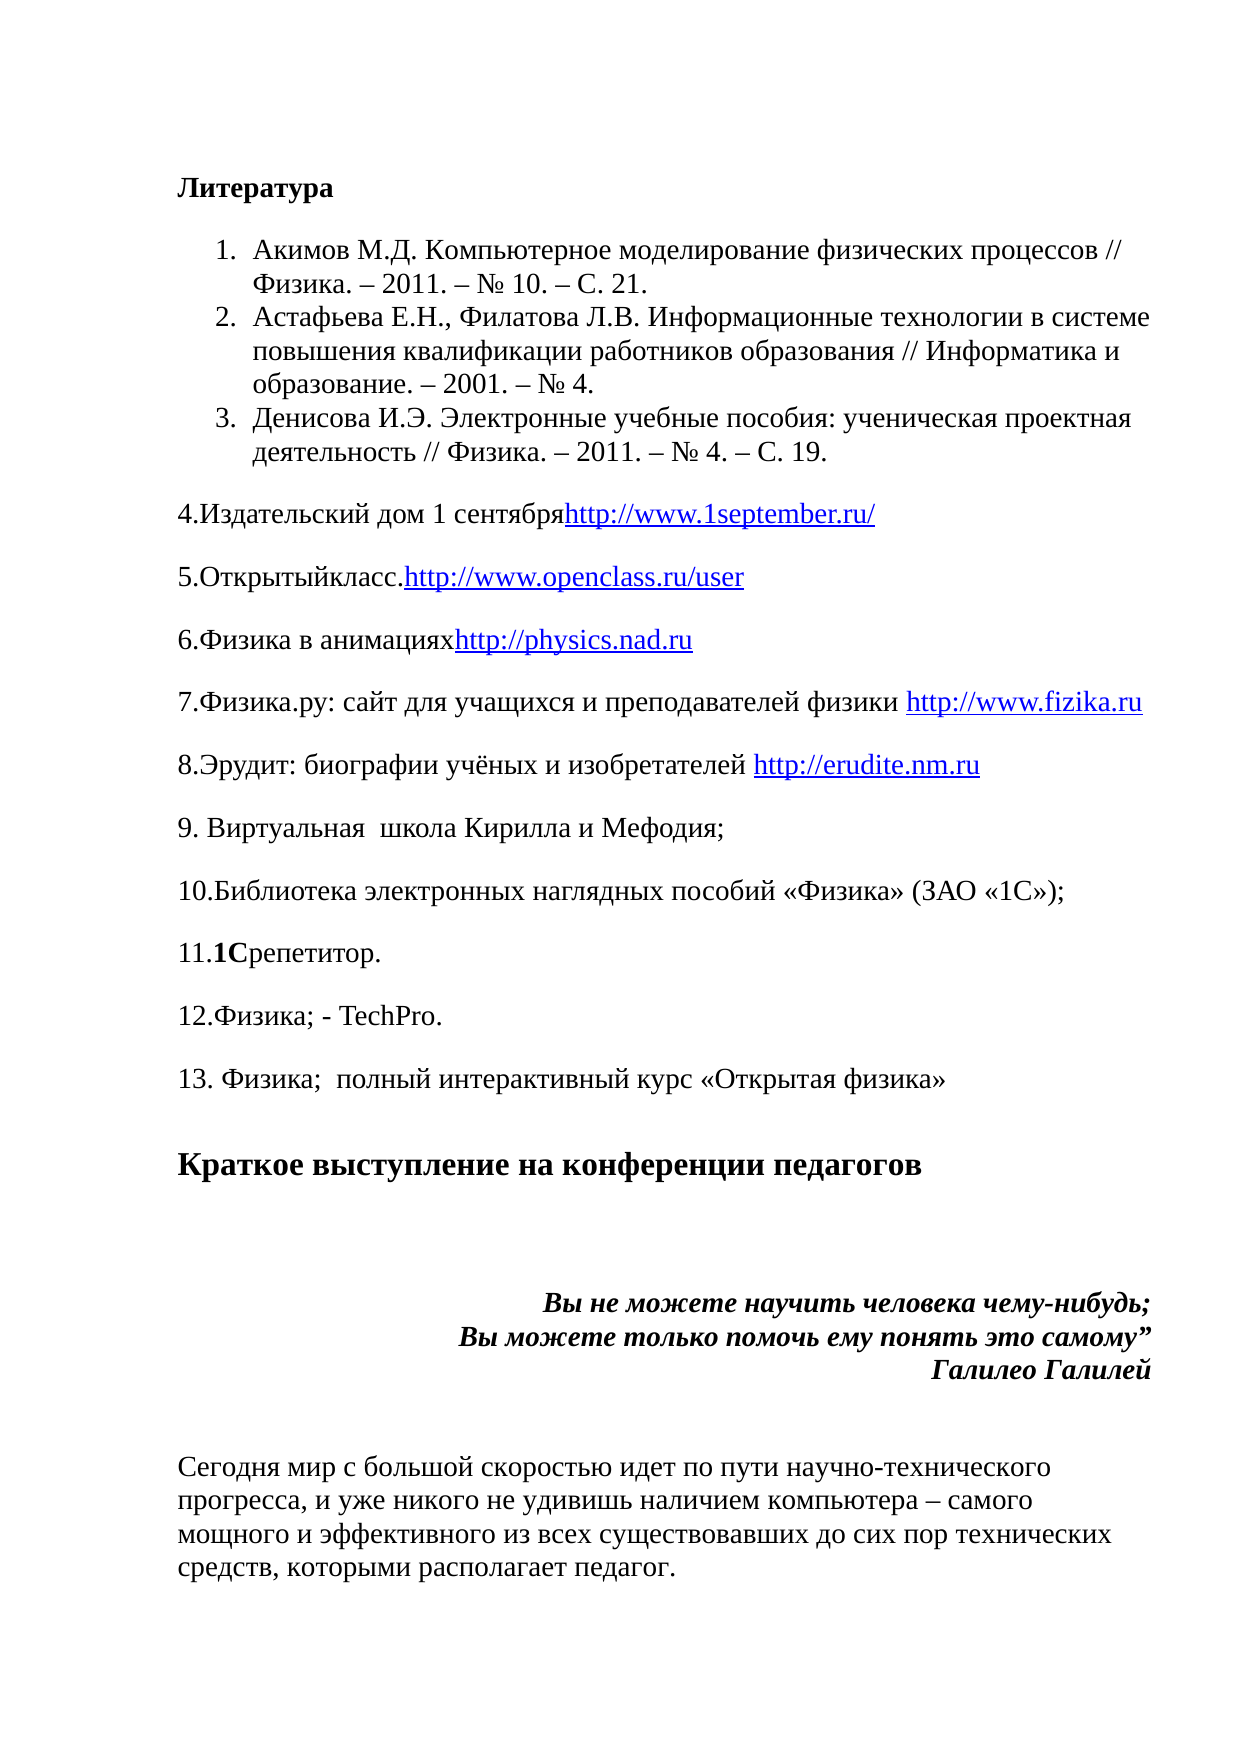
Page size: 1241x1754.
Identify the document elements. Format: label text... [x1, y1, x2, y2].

text 9. Виртуальная школа Кирилла и Мефодия; [177, 810, 1152, 843]
text Вы не можете научить человека чему-нибудь; Вы можете только помочь ему понять это самому” Галилео Галилей [177, 1285, 1152, 1386]
list Денисова И.Э. Электронные учебные пособия: ученическая проектная деятельность // Физика. – 2011. – № 4. – С. 19. [215, 400, 1152, 467]
list Астафьева Е.Н., Филатова Л.В. Информационные технологии в системе повышения квалификации работников образования // Информатика и образование. – 2001. – № 4. [215, 299, 1152, 400]
text 5.Открытыйкласс.http://www.openclass.ru/user [177, 559, 1152, 593]
text 8.Эрудит: биографии учёных и изобретателей http://erudite.nm.ru [177, 747, 1152, 781]
list Акимов М.Д. Компьютерное моделирование физических процессов // Физика. – 2011. – № 10. – С. 21. [215, 232, 1152, 299]
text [177, 1415, 1152, 1616]
text 13. Физика; полный интерактивный курс «Открытая физика» [177, 1061, 1152, 1094]
text 4.Издательский дом 1 сентябряhttp://www.1september.ru/ [177, 496, 1152, 530]
text 6.Физика в анимацияхhttp://physics.nad.ru [177, 622, 1152, 655]
text Краткое выступление на конференции педагогов [177, 1145, 1152, 1183]
text 11.1Срепетитор. [177, 935, 1152, 969]
text Литература [177, 170, 1152, 203]
text 10.Библиотека электронных наглядных пособий «Физика» (ЗАО «1С»); [177, 873, 1152, 906]
text 7.Физика.ру: сайт для учащихся и преподавателей физики http://www.fizika.ru [177, 684, 1152, 718]
text 12.Физика; - TechPro. [177, 998, 1152, 1032]
